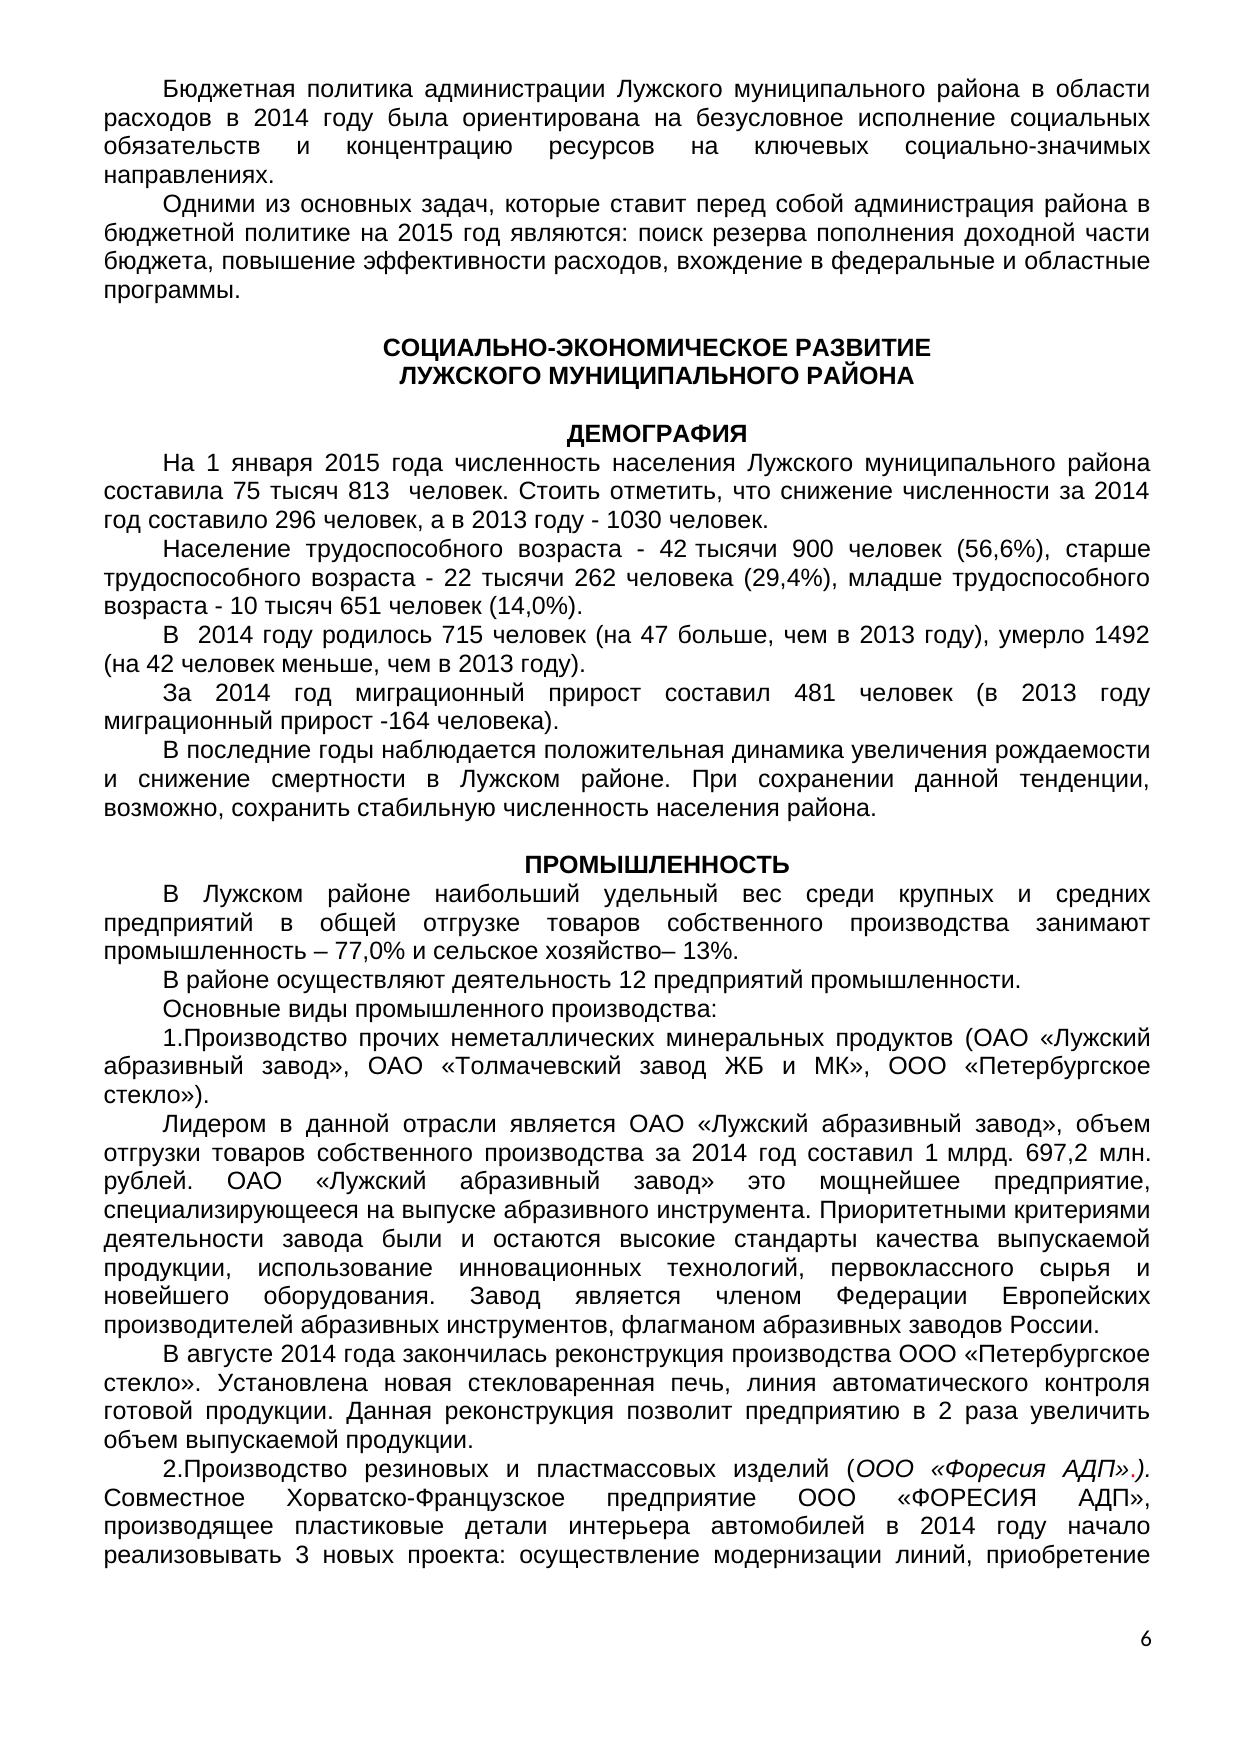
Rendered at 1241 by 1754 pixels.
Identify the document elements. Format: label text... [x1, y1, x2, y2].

text ПРОМЫШЛЕННОСТЬ [103, 850, 1152, 879]
text Население трудоспособного возраста - 42 тысячи 900 человек (56,6%), старше трудоспособного возраста - 22 тысячи 262 человека (29,4%), младше трудоспособного возраста - 10 тысяч 651 человек (14,0%). [103, 534, 1152, 620]
text На 1 января 2015 года численность населения Лужского муниципального района составила 75 тысяч 813 человек. Стоить отметить, что снижение численности за 2014 год составило 296 человек, а в 2013 году - 1030 человек. [103, 448, 1152, 534]
text ЛУЖСКОГО МУНИЦИПАЛЬНОГО РАЙОНА [103, 361, 1152, 390]
text 1.Производство прочих неметаллических минеральных продуктов (ОАО «Лужский абразивный завод», ОАО «Толмачевский завод ЖБ и МК», ООО «Петербургское стекло»). [103, 1023, 1152, 1109]
text В последние годы наблюдается положительная динамика увеличения рождаемости и снижение смертности в Лужском районе. При сохранении данной тенденции, возможно, сохранить стабильную численность населения района. [103, 735, 1152, 821]
text В районе осуществляют деятельность 12 предприятий промышленности. [103, 965, 1152, 994]
text За 2014 год миграционный прирост составил 481 человек (в 2013 году миграционный прирост -164 человека). [103, 678, 1152, 735]
text В Лужском районе наибольший удельный вес среди крупных и средних предприятий в общей отгрузке товаров собственного производства занимают промышленность – 77,0% и сельское хозяйство– 13%. [103, 879, 1152, 965]
text В августе 2014 года закончилась реконструкция производства ООО «Петербургское стекло». Установлена новая стекловаренная печь, линия автоматического контроля готовой продукции. Данная реконструкция позволит предприятию в 2 раза увеличить объем выпускаемой продукции. [103, 1339, 1152, 1454]
text ДЕМОГРАФИЯ [103, 419, 1152, 448]
text СОЦИАЛЬНО-ЭКОНОМИЧЕСКОЕ РАЗВИТИЕ [103, 333, 1152, 361]
text Бюджетная политика администрации Лужского муниципального района в области расходов в 2014 году была ориентирована на безусловное исполнение социальных обязательств и концентрацию ресурсов на ключевых социально-значимых направлениях. [103, 74, 1152, 189]
text Основные виды промышленного производства: [103, 994, 1152, 1023]
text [103, 1454, 1152, 1569]
text Лидером в данной отрасли является ОАО «Лужский абразивный завод», объем отгрузки товаров собственного производства за 2014 год составил 1 млрд. 697,2 млн. рублей. ОАО «Лужский абразивный завод» это мощнейшее предприятие, специализирующееся на выпуске абразивного инструмента. Приоритетными критериями деятельности завода были и остаются высокие стандарты качества выпускаемой продукции, использование инновационных технологий, первоклассного сырья и новейшего оборудования. Завод является членом Федерации Европейских производителей абразивных инструментов, флагманом абразивных заводов России. [103, 1109, 1152, 1339]
text Одними из основных задач, которые ставит перед собой администрация района в бюджетной политике на 2015 год являются: поиск резерва пополнения доходной части бюджета, повышение эффективности расходов, вхождение в федеральные и областные программы. [103, 189, 1152, 304]
text В 2014 году родилось 715 человек (на 47 больше, чем в 2013 году), умерло 1492 (на 42 человек меньше, чем в 2013 году). [103, 620, 1152, 678]
